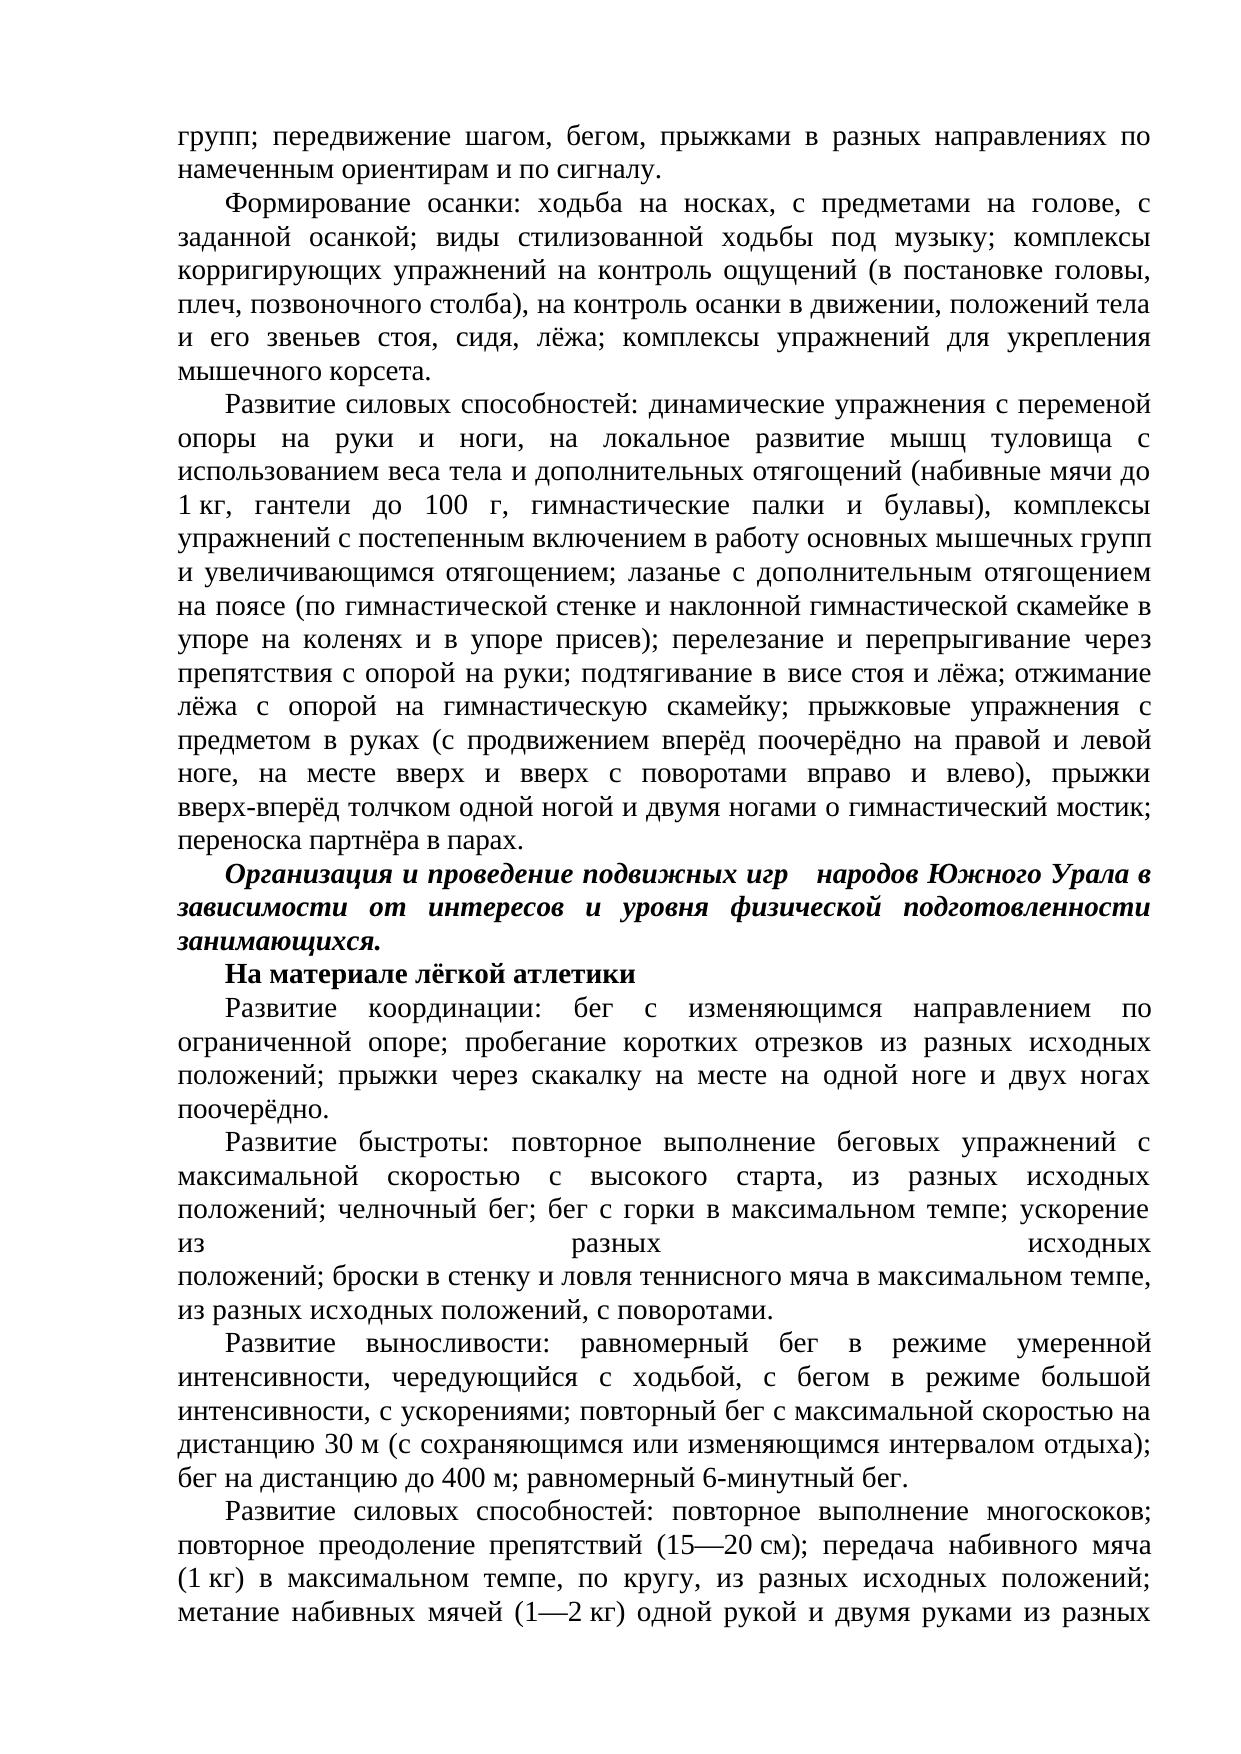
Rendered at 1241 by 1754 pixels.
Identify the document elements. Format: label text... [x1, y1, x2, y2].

text Развитие силовых способностей: динамические упражнения с переменой опоры на руки и ноги, на локальное развитие мышц туловища с использованием веса тела и дополнительных отягощений (набивные мячи до 1 кг, гантели до 100 г, гимнастические палки и булавы), комплексы упражнений с постепенным включением в работу основных мышечных групп и увеличивающимся отягощением; лазанье с дополнительным отягощением на поясе (по гимнастической стенке и наклонной гимнастической скамейке в упоре на коленях и в упоре присев); перелезание и перепрыгивание через препятствия с опорой на руки; подтягивание в висе стоя и лёжа; отжимание лёжа с опорой на гимнастическую скамейку; прыжковые упражнения с предметом в руках (с продвижением вперёд поочерёдно на правой и левой ноге, на месте вверх и вверх с поворотами вправо и влево), прыжки вверх-вперёд толчком одной ногой и двумя ногами о гимнастический мостик; переноска партнёра в парах. [177, 386, 1152, 856]
text Организация и проведение подвижных игр народов Южного Урала в зависимости от интересов и уровня физической подготовленности занимающихся. [177, 856, 1152, 957]
text На материале лёгкой атлетики [177, 957, 1152, 990]
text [177, 1493, 1152, 1627]
text Развитие выносливости: равномерный бег в режиме умеренной интенсивности, чередующийся с ходьбой, с бегом в режиме большой интенсивности, с ускорениями; повторный бег с максимальной скоростью на дистанцию 30 м (с сохраняющимся или изменяющимся интервалом отдыха); бег на дистанцию до 400 м; равномерный 6-минутный бег. [177, 1326, 1152, 1493]
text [177, 118, 1152, 185]
text Развитие быстроты: повторное выполнение беговых упражнений с максимальной скоростью с высокого старта, из разных исходных положений; челночный бег; бег с горки в максимальном темпе; ускорение из разных исходных положений; броски в стенку и ловля теннисного мяча в максимальном темпе, из разных исходных положений, с поворотами. [177, 1124, 1152, 1326]
text Формирование осанки: ходьба на носках, с предметами на голове, с заданной осанкой; виды стилизованной ходьбы под музыку; комплексы корригирующих упражнений на контроль ощущений (в постановке головы, плеч, позвоночного столба), на контроль осанки в движении, положений тела и его звеньев стоя, сидя, лёжа; комплексы упражнений для укрепления мышечного корсета. [177, 185, 1152, 386]
text Развитие координации: бег с изменяющимся направлением по ограниченной опоре; пробегание коротких отрезков из разных исходных положений; прыжки через скакалку на месте на одной ноге и двух ногах поочерёдно. [177, 990, 1152, 1124]
